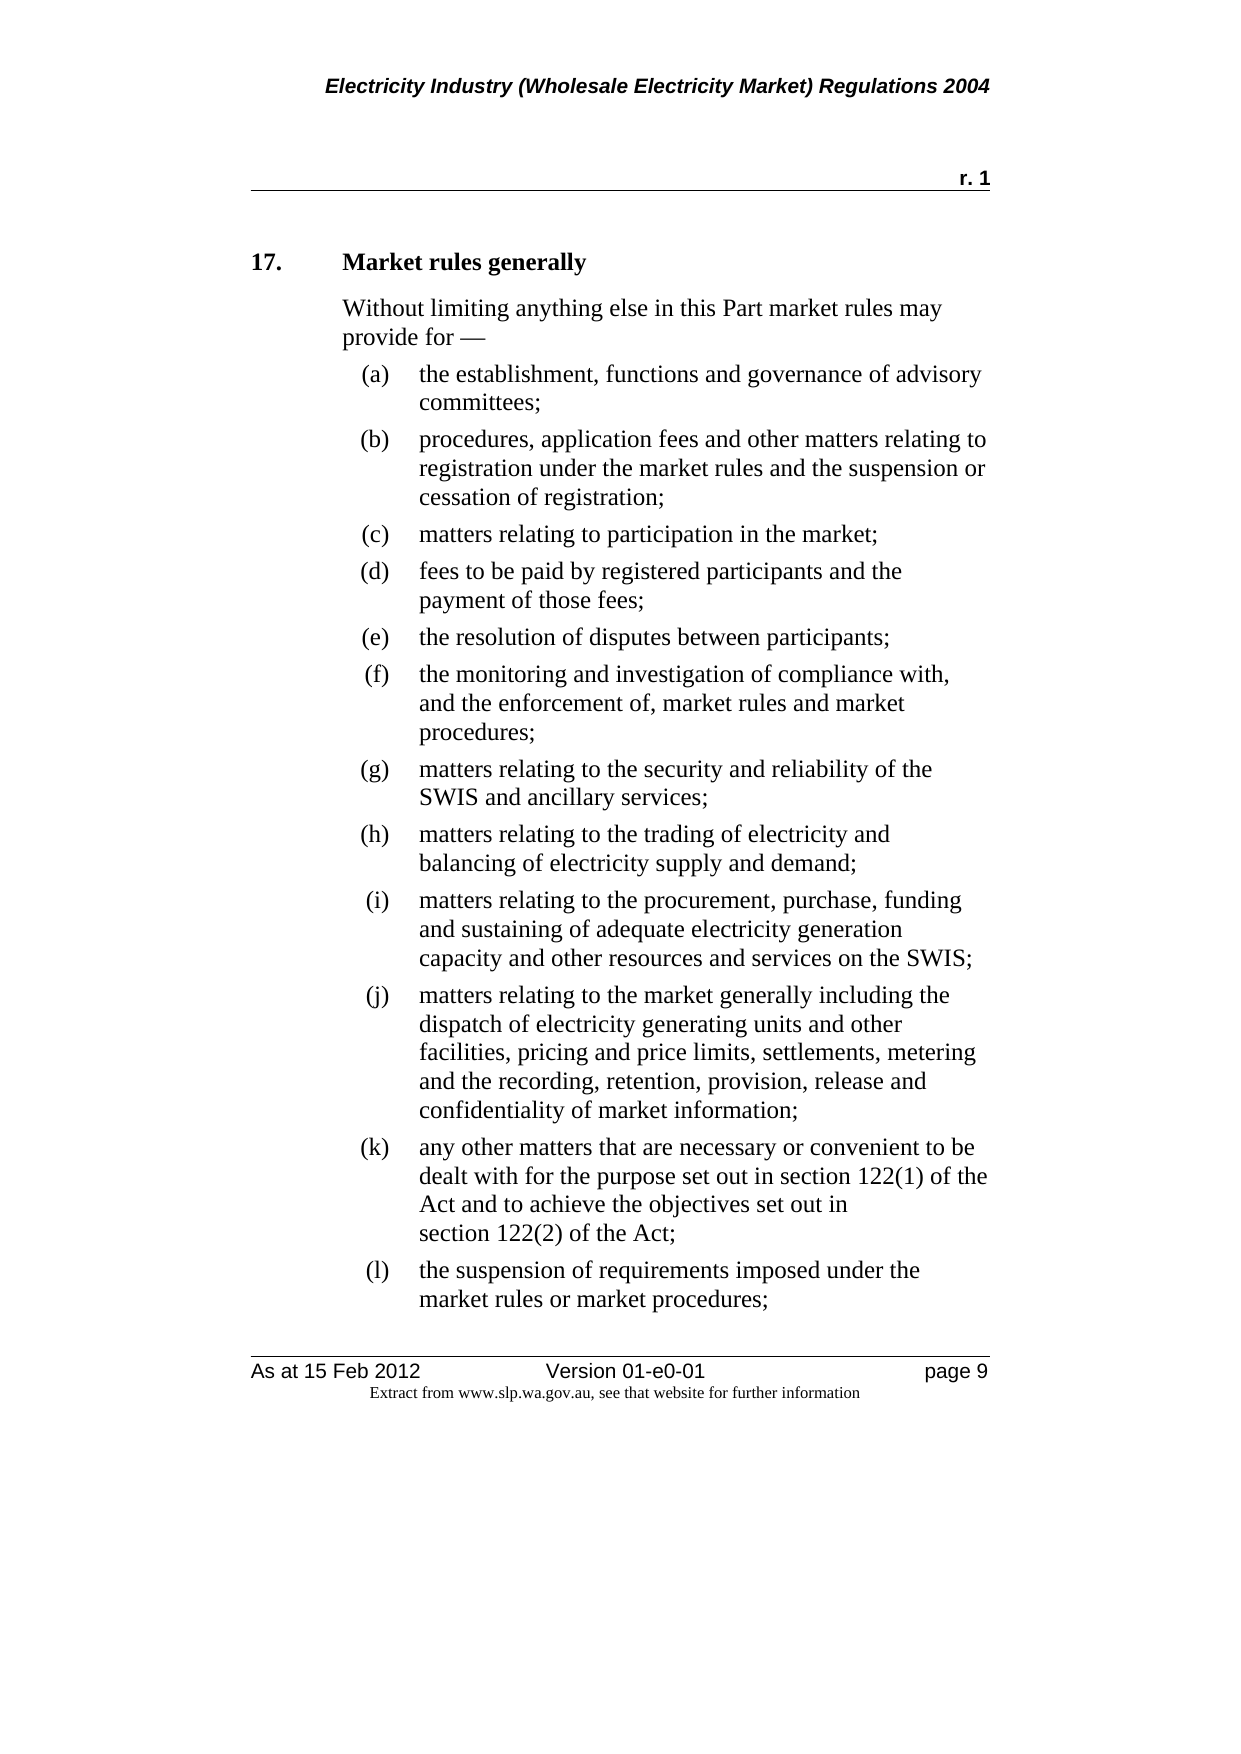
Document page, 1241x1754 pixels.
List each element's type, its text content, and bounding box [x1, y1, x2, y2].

text (l) the suspension of requirements imposed under the market rules or market procedures; [251, 1255, 990, 1313]
text (k) any other matters that are necessary or convenient to be dealt with for the purpose set out in section 122(1) of the Act and to achieve the objectives set out in section 122(2) of the Act; [251, 1132, 990, 1247]
text (g) matters relating to the security and reliability of the SWIS and ancillary services; [251, 754, 990, 811]
text (c) matters relating to participation in the market; [251, 519, 990, 548]
text Without limiting anything else in this Part market rules may provide for — [251, 293, 990, 350]
text (i) matters relating to the procurement, purchase, funding and sustaining of adequate electricity generation capacity and other resources and services on the SWIS; [251, 885, 990, 972]
text (e) the resolution of disputes between participants; [251, 622, 990, 651]
text (d) fees to be paid by registered participants and the payment of those fees; [251, 556, 990, 614]
text (a) the establishment, functions and governance of advisory committees; [251, 359, 990, 416]
text (j) matters relating to the market generally including the dispatch of electricity generating units and other facilities, pricing and price limits, settlements, metering and the recording, retention, provision, release and confidentiality of market information; [251, 980, 990, 1124]
text (f) the monitoring and investigation of compliance with, and the enforcement of, market rules and market procedures; [251, 659, 990, 745]
text (b) procedures, application fees and other matters relating to registration under the market rules and the suspension or cessation of registration; [251, 424, 990, 511]
text (h) matters relating to the trading of electricity and balancing of electricity supply and demand; [251, 819, 990, 877]
subtitle 17. Market rules generally [251, 247, 990, 276]
